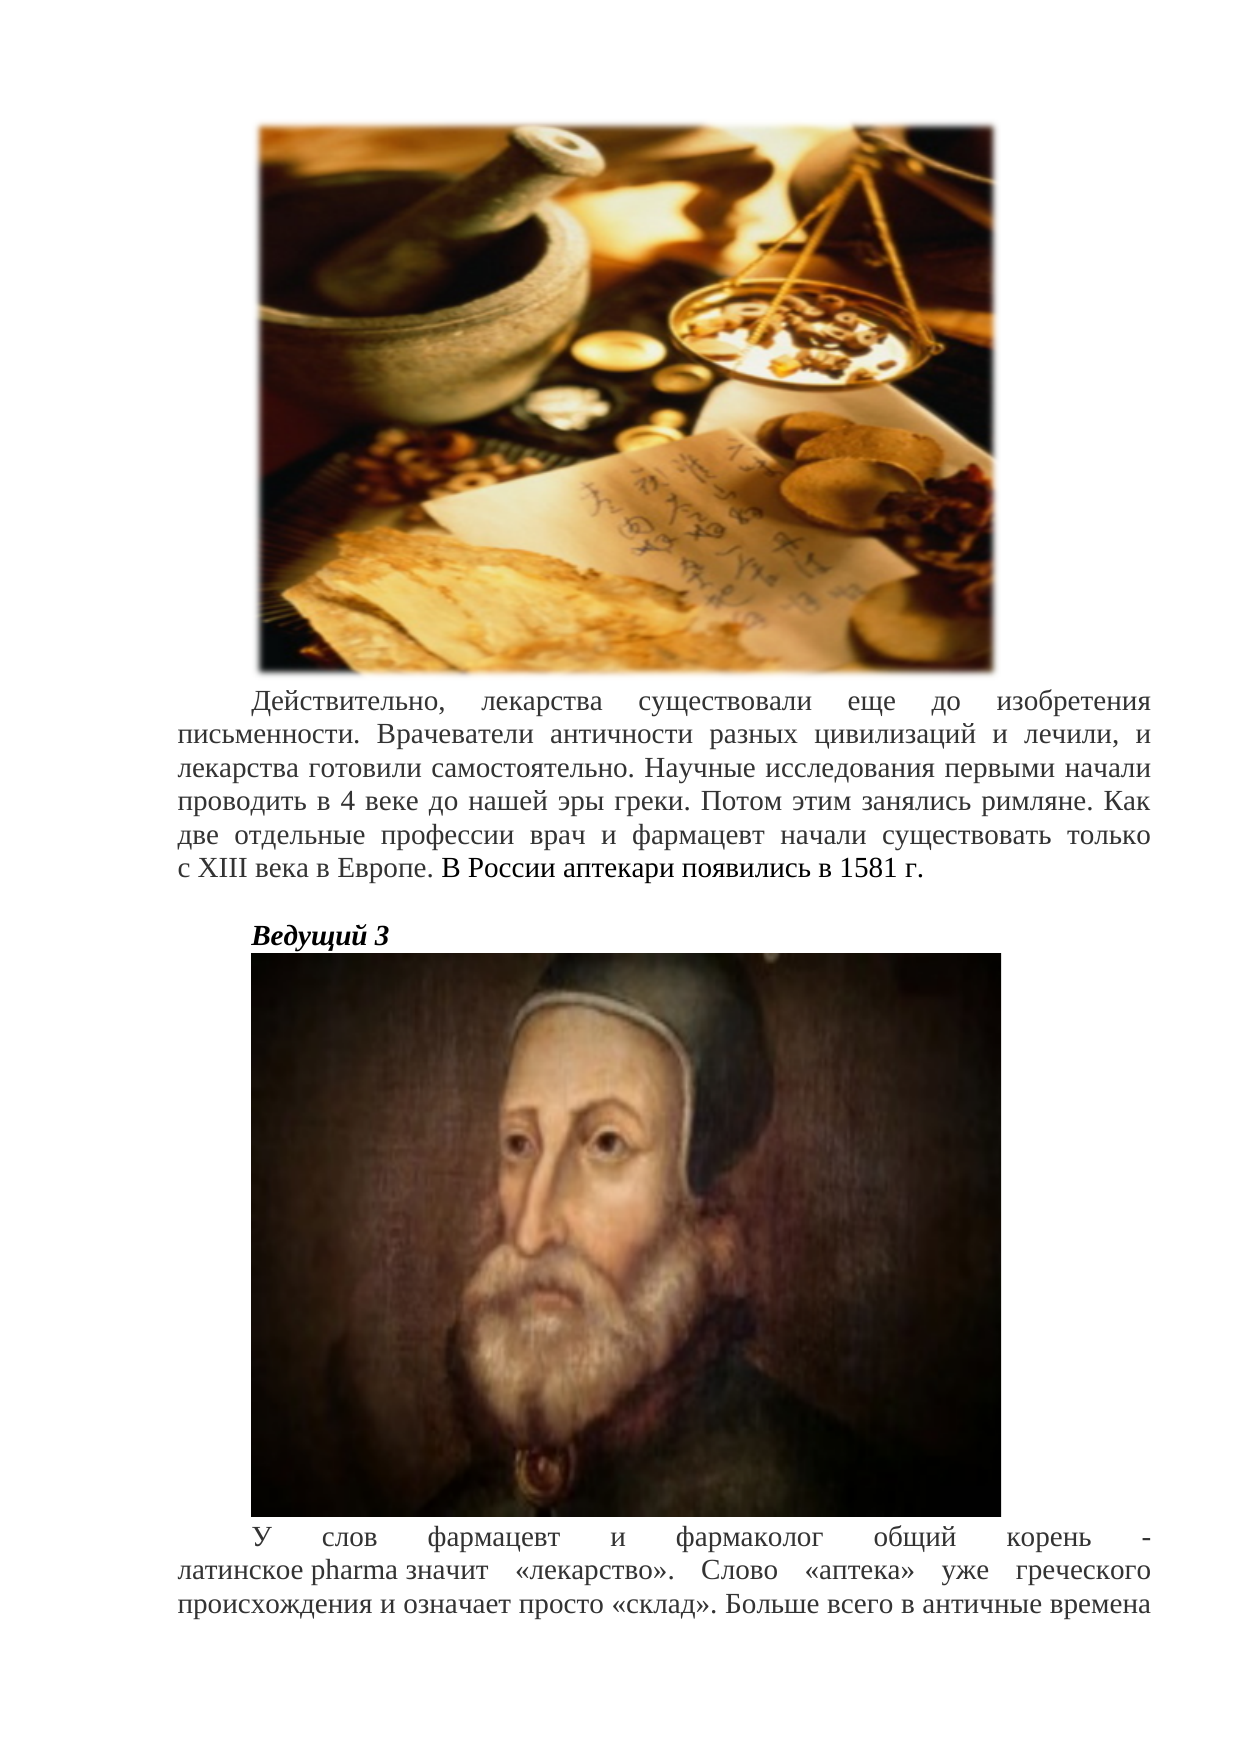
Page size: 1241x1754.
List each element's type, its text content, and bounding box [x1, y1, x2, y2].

text Ведущий 3 [177, 918, 1152, 951]
text Действительно, лекарства существовали еще до изобретения письменности. Врачеватели античности разных цивилизаций и лечили, и лекарства готовили самостоятельно. Научные исследования первыми начали проводить в 4 веке до нашей эры греки. Потом этим занялись римляне. Как две отдельные профессии врач и фармацевт начали существовать только с XIII века в Европе. В России аптекари появились в 1581 г. [177, 683, 1152, 884]
picture [251, 953, 1002, 1517]
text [177, 1519, 1152, 1619]
picture [251, 118, 1002, 681]
